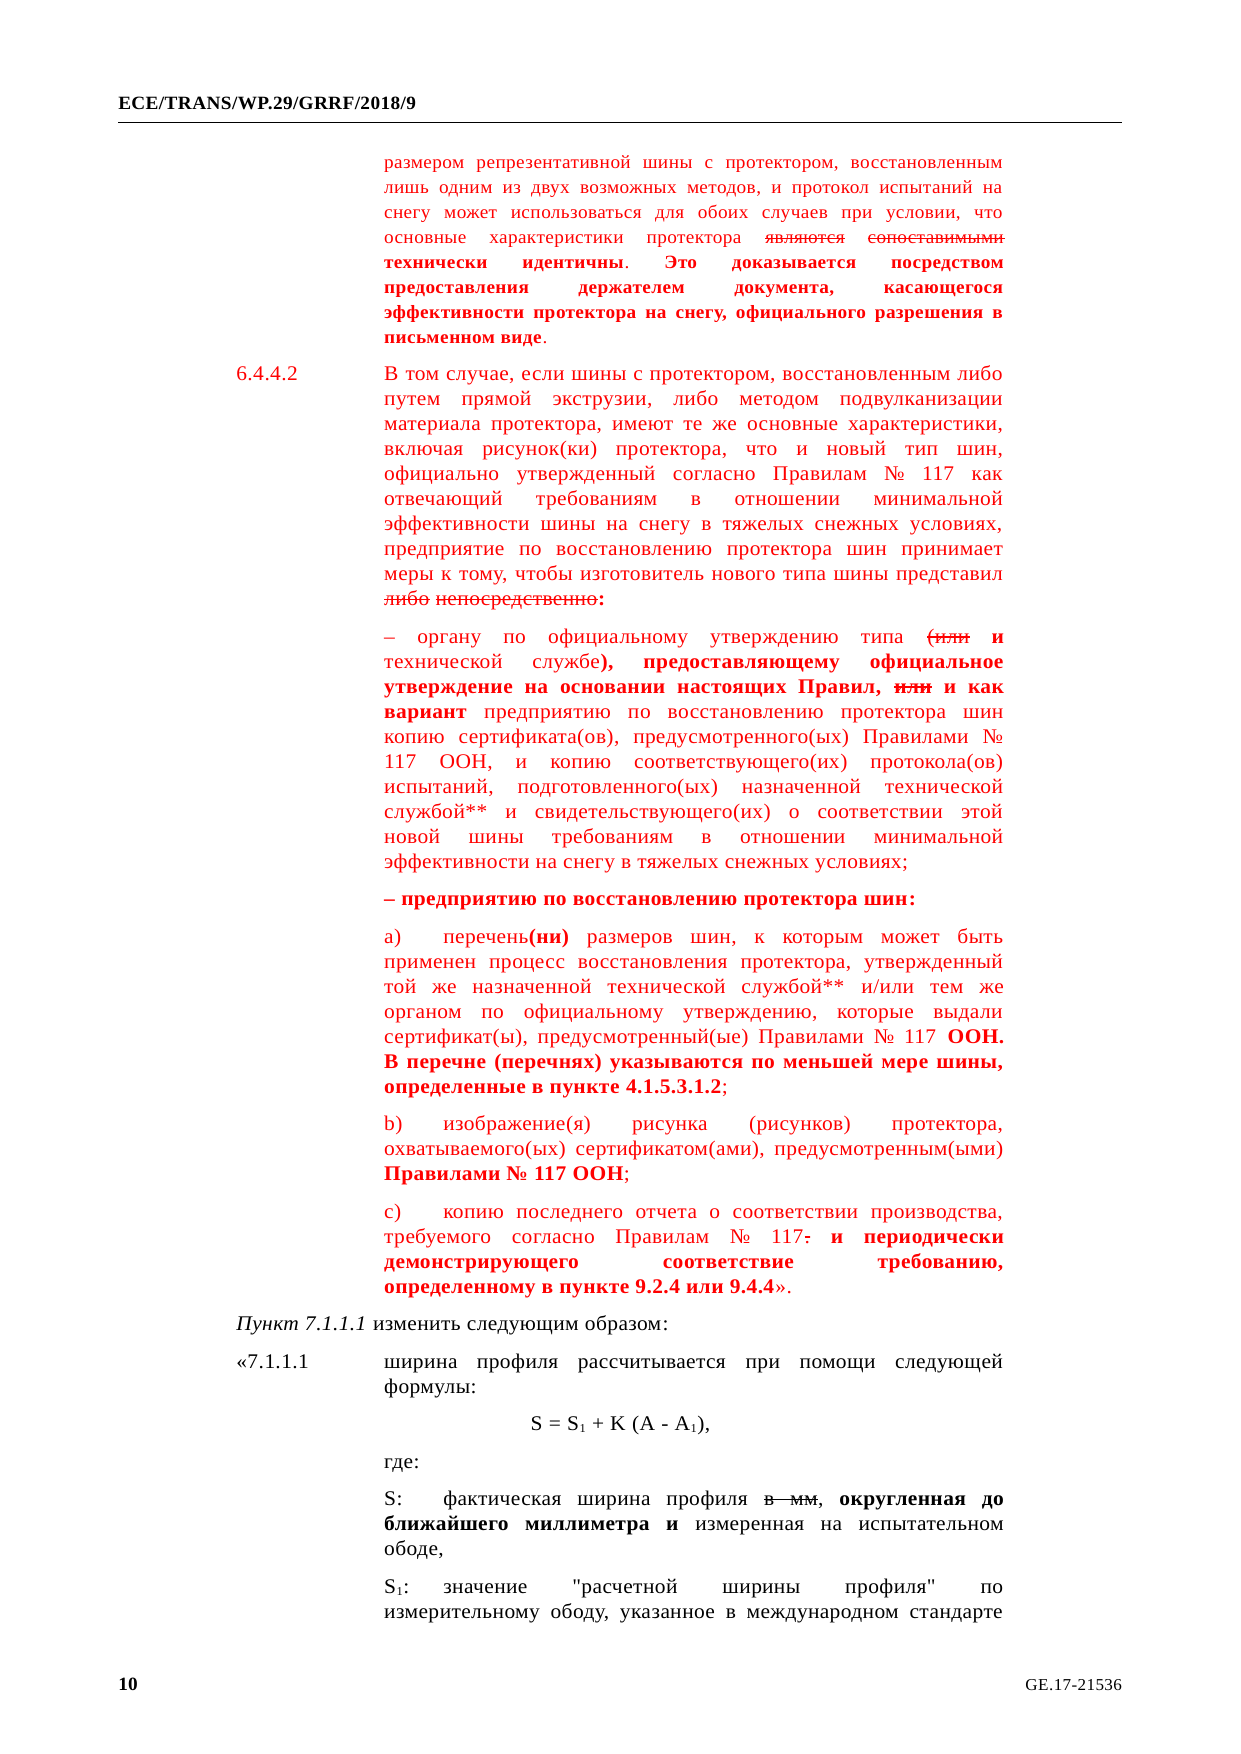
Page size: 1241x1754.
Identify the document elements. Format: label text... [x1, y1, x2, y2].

text Пункт 7.1.1.1 изменить следующим образом: [236, 1310, 1004, 1335]
text a) перечень(ни) размеров шин, к которым может быть применен процесс восстановления протектора, утвержденный той же назначенной технической службой** и/или тем же органом по официальному утверждению, которые выдали сертификат(ы), предусмотренный(ые) Правилами № 117 ООН. В перечне (перечнях) указываются по меньшей мере шины, определенные в пункте 4.1.5.3.1.2; [236, 923, 1004, 1098]
text c) копию последнего отчета о соответствии производства, требуемого согласно Правилам № 117. и периодически демонстрирующего соответствие требованию, определенному в пункте 9.2.4 или 9.4.4». [236, 1198, 1004, 1298]
text b) изображение(я) рисунка (рисунков) протектора, охватываемого(ых) сертификатом(ами), предусмотренным(ыми) Правилами № 117 ООН; [236, 1110, 1004, 1185]
text S: фактическая ширина профиля в мм, округленная до ближайшего миллиметра и измеренная на испытательном ободе, [236, 1485, 1004, 1560]
text «7.1.1.1 ширина профиля рассчитывается при помощи следующей формулы: [236, 1348, 1004, 1398]
text S = S1 + K (A - A1), [236, 1410, 1004, 1435]
text 6.4.4.2 В том случае, если шины с протектором, восстановленным либо путем прямой экструзии, либо методом подвулканизации материала протектора, имеют те же основные характеристики, включая рисунок(ки) протектора, что и новый тип шин, официально утвержденный согласно Правилам № 117 как отвечающий требованиям в отношении минимальной эффективности шины на снегу в тяжелых снежных условиях, предприятие по восстановлению протектора шин принимает меры к тому, чтобы изготовитель нового типа шины представил либо непосредственно: [236, 360, 1004, 610]
text – органу по официальному утверждению типа (или и технической службе), предоставляющему официальное утверждение на основании настоящих Правил, или и как вариант предприятию по восстановлению протектора шин копию сертификата(ов), предусмотренного(ых) Правилами № 117 ООН, и копию соответствующего(их) протокола(ов) испытаний, подготовленного(ых) назначенной технической службой** и свидетельствующего(их) о соответствии этой новой шины требованиям в отношении минимальной эффективности на снегу в тяжелых снежных условиях; [236, 623, 1004, 873]
text где: [236, 1448, 1004, 1473]
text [236, 1573, 1004, 1623]
text – предприятию по восстановлению протектора шин: [236, 885, 1004, 910]
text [384, 148, 1004, 348]
